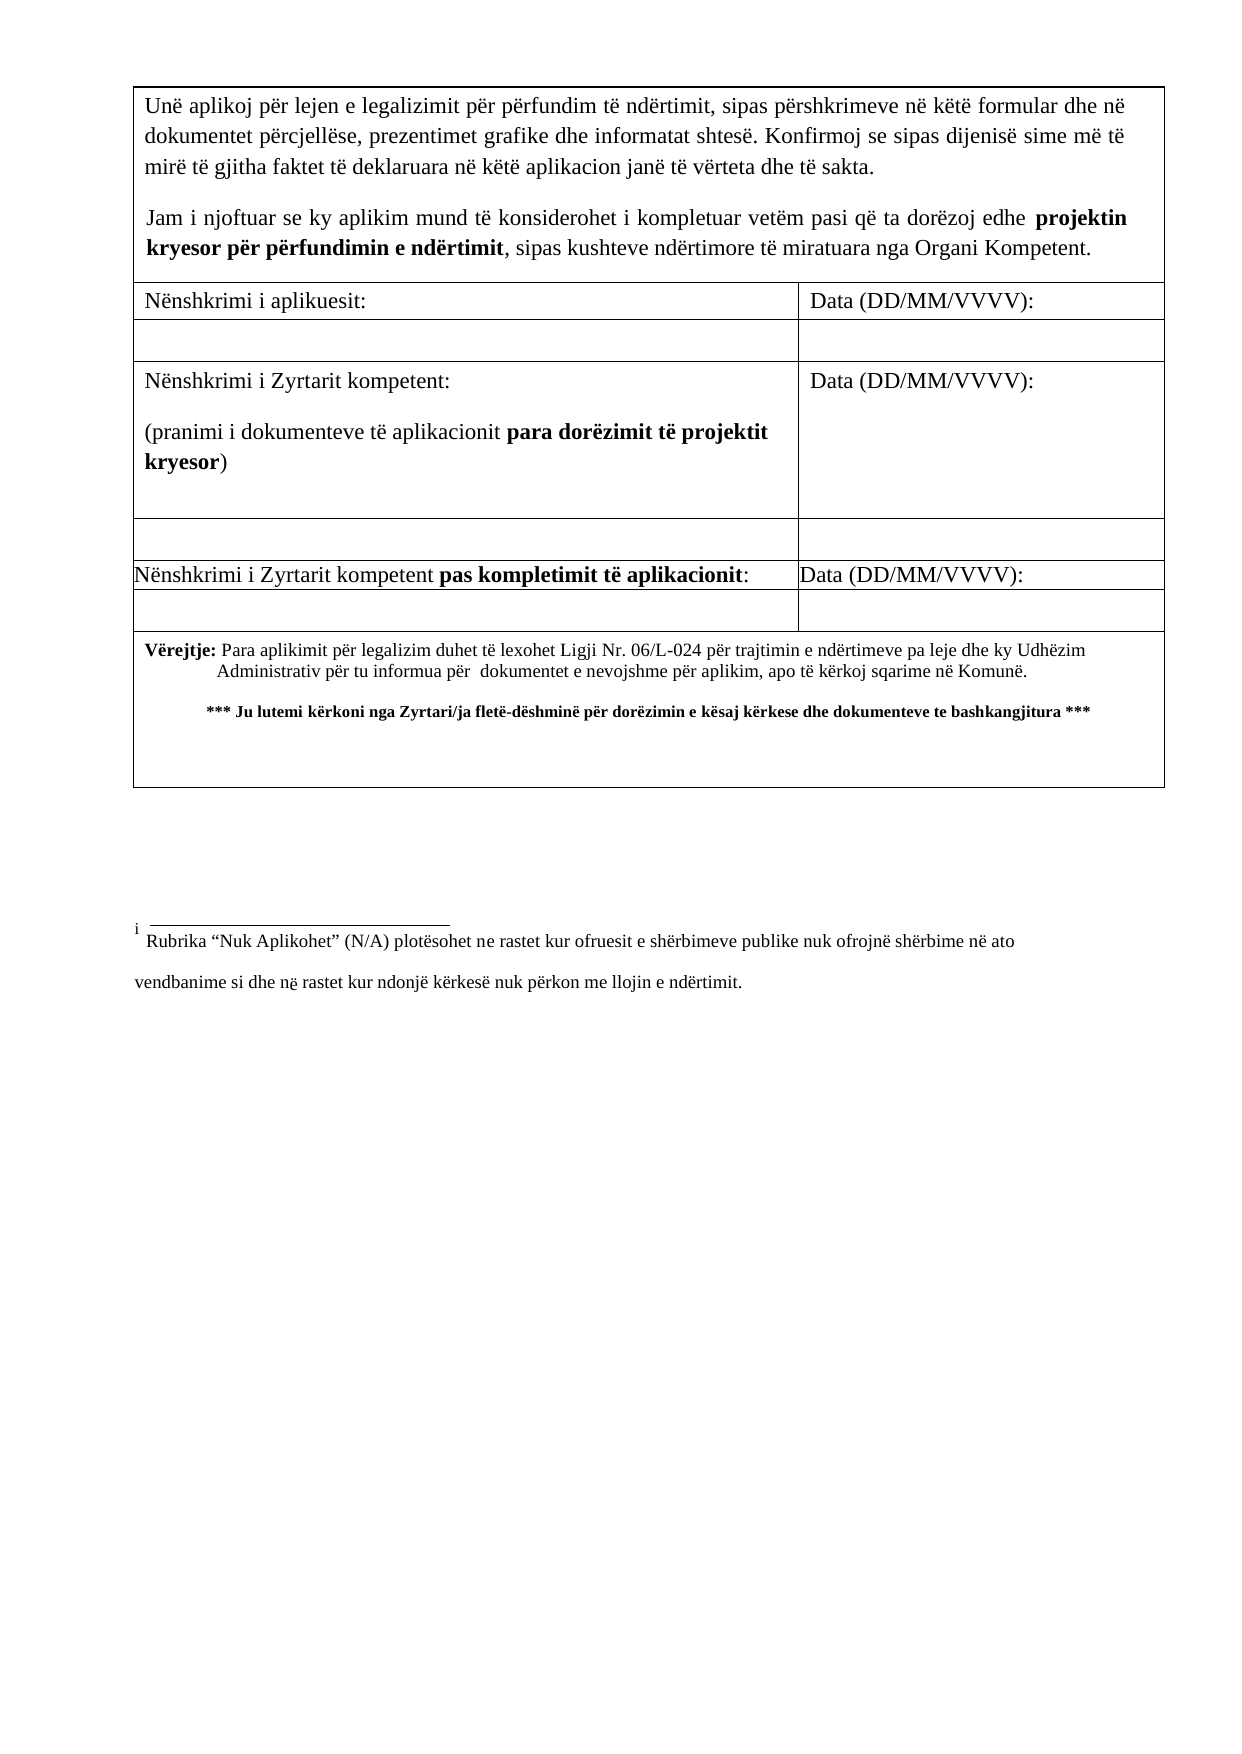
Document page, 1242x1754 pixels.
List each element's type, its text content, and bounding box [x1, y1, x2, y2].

table_cell [134, 519, 798, 560]
table_cell Data (DD/MM/VVVV): [799, 362, 1164, 518]
table_cell [134, 320, 798, 361]
table_cell Unë aplikoj për lejen e legalizimit për përfundim të ndërtimit, sipas përshkrimeve në këtë formular dhe në dokumentet përcjellëse, prezentimet grafike dhe informatat shtesë. Konfirmoj se sipas dijenisë sime më të mirë të gjitha faktet të deklaruara në këtë aplikacion janë të vërteta dhe të sakta. Jam i njoftuar se ky aplikim mund të konsiderohet i kompletuar vetëm pasi që ta dorëzoj edhe projektin kryesor për përfundimin e ndërtimit, sipas kushteve ndërtimore të miratuara nga Organi Kompetent. [134, 88, 1164, 282]
table_cell [799, 320, 1164, 361]
table_cell [799, 519, 1164, 560]
table_cell Data (DD/MM/VVVV): [799, 561, 1164, 589]
table_cell Nënshkrimi i Zyrtarit kompetent pas kompletimit të aplikacionit: [134, 561, 798, 589]
text vendbanime si dhe në rastet kur ndonjë kërkesë nuk përkon me llojin e ndërtimit. [134, 971, 1147, 994]
table_cell [134, 590, 798, 631]
table_cell [799, 590, 1164, 631]
table_cell Vërejtje: Para aplikimit për legalizim duhet të lexohet Ligji Nr. 06/L-024 për trajtimin e ndërtimeve pa leje dhe ky Udhëzim Administrativ për tu informua për dokumentet e nevojshme për aplikim, apo të kërkoj sqarime në Komunë. *** Ju lutemi kërkoni nga Zyrtari/ja fletë-dëshminë për dorëzimin e kësaj kërkese dhe dokumenteve te bashkangjitura *** [134, 632, 1164, 787]
table_cell Nënshkrimi i aplikuesit: [134, 283, 798, 319]
table_cell Nënshkrimi i Zyrtarit kompetent: (pranimi i dokumenteve të aplikacionit para dorëzimit të projektit kryesor) [134, 362, 798, 518]
table_cell Data (DD/MM/VVVV): [799, 283, 1164, 319]
text i Rubrika “Nuk Aplikohet” (N/A) plotësohet ne rastet kur ofruesit e shërbimeve publike nuk ofrojnë shërbime në ato [134, 930, 1147, 951]
